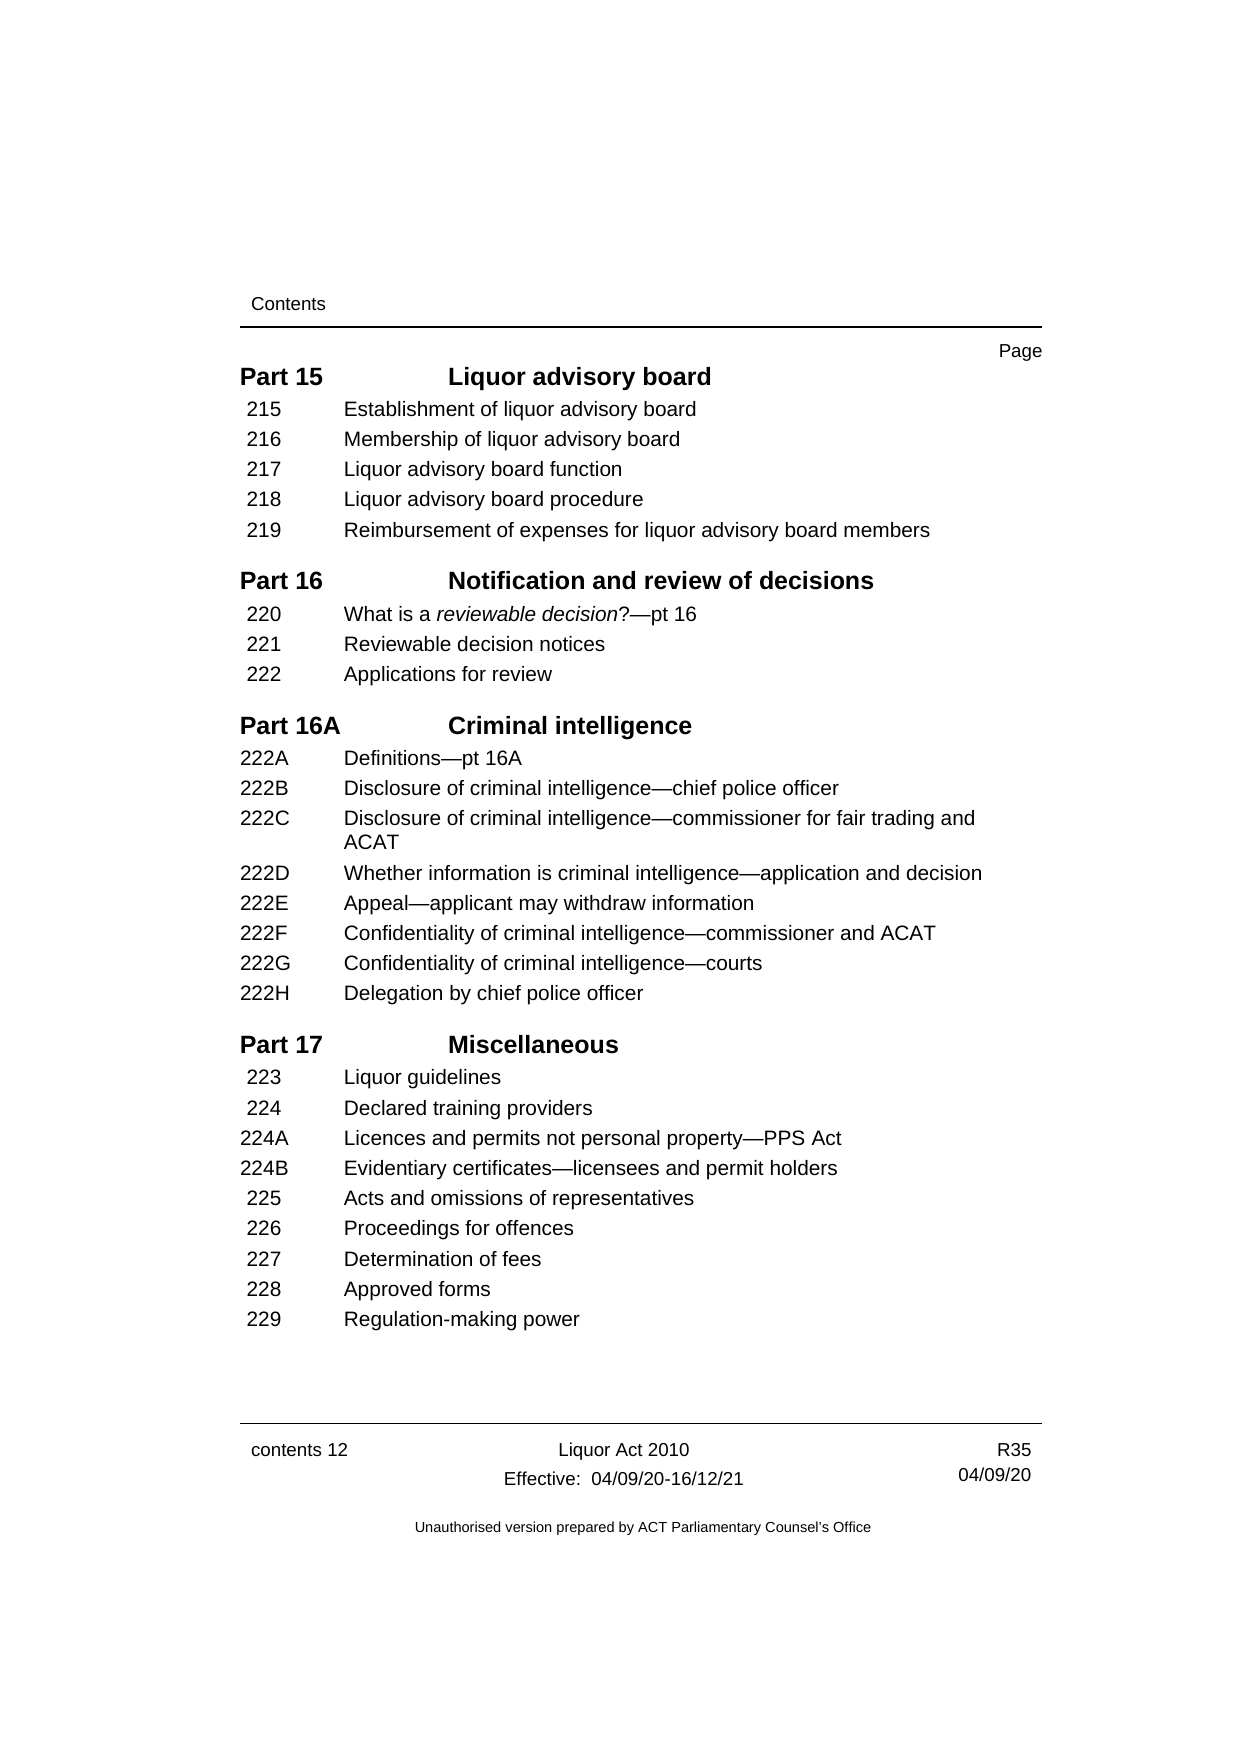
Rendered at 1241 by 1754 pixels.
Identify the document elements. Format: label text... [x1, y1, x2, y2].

text 222H Delegation by chief police officer 212 [239, 981, 996, 1005]
text Part 17 Miscellaneous 213 [239, 1030, 996, 1059]
text 222 Applications for review 205 [239, 662, 996, 686]
text 215 Establishment of liquor advisory board 202 [239, 397, 996, 421]
text 225 Acts and omissions of representatives 214 [239, 1186, 996, 1210]
text 222E Appeal—applicant may withdraw information 209 [239, 891, 996, 914]
text 222C Disclosure of criminal intelligence—commissioner for fair trading and ACAT 207 [239, 806, 996, 854]
text 222G Confidentiality of criminal intelligence—courts 211 [239, 951, 996, 975]
text 219 Reimbursement of expenses for liquor advisory board members 204 [239, 517, 996, 541]
text 217 Liquor advisory board function 203 [239, 457, 996, 481]
text 223 Liquor guidelines 213 [239, 1065, 996, 1089]
text 220 What is a reviewable decision?—pt 16 205 [239, 601, 996, 625]
text 226 Proceedings for offences 215 [239, 1216, 996, 1240]
text 224A Licences and permits not personal property—PPS Act 213 [239, 1126, 996, 1149]
text 222A Definitions—pt 16A 206 [239, 746, 996, 770]
text 221 Reviewable decision notices 205 [239, 632, 996, 656]
text 224 Declared training providers 213 [239, 1095, 996, 1119]
text 224B Evidentiary certificates—licensees and permit holders 214 [239, 1156, 996, 1180]
text 218 Liquor advisory board procedure 204 [239, 487, 996, 511]
text Part 16A Criminal intelligence 206 [239, 711, 996, 739]
text 216 Membership of liquor advisory board 202 [239, 427, 996, 451]
text 228 Approved forms 215 [239, 1277, 996, 1301]
text Part 15 Liquor advisory board 202 [239, 362, 996, 390]
text 227 Determination of fees 215 [239, 1246, 996, 1270]
text 222D Whether information is criminal intelligence—application and decision 208 [239, 860, 996, 884]
text 229 Regulation-making power 216 [239, 1307, 996, 1331]
text 222B Disclosure of criminal intelligence—chief police officer 207 [239, 776, 996, 800]
text 222F Confidentiality of criminal intelligence—commissioner and ACAT 210 [239, 921, 996, 945]
text Part 16 Notification and review of decisions 205 [239, 566, 996, 595]
